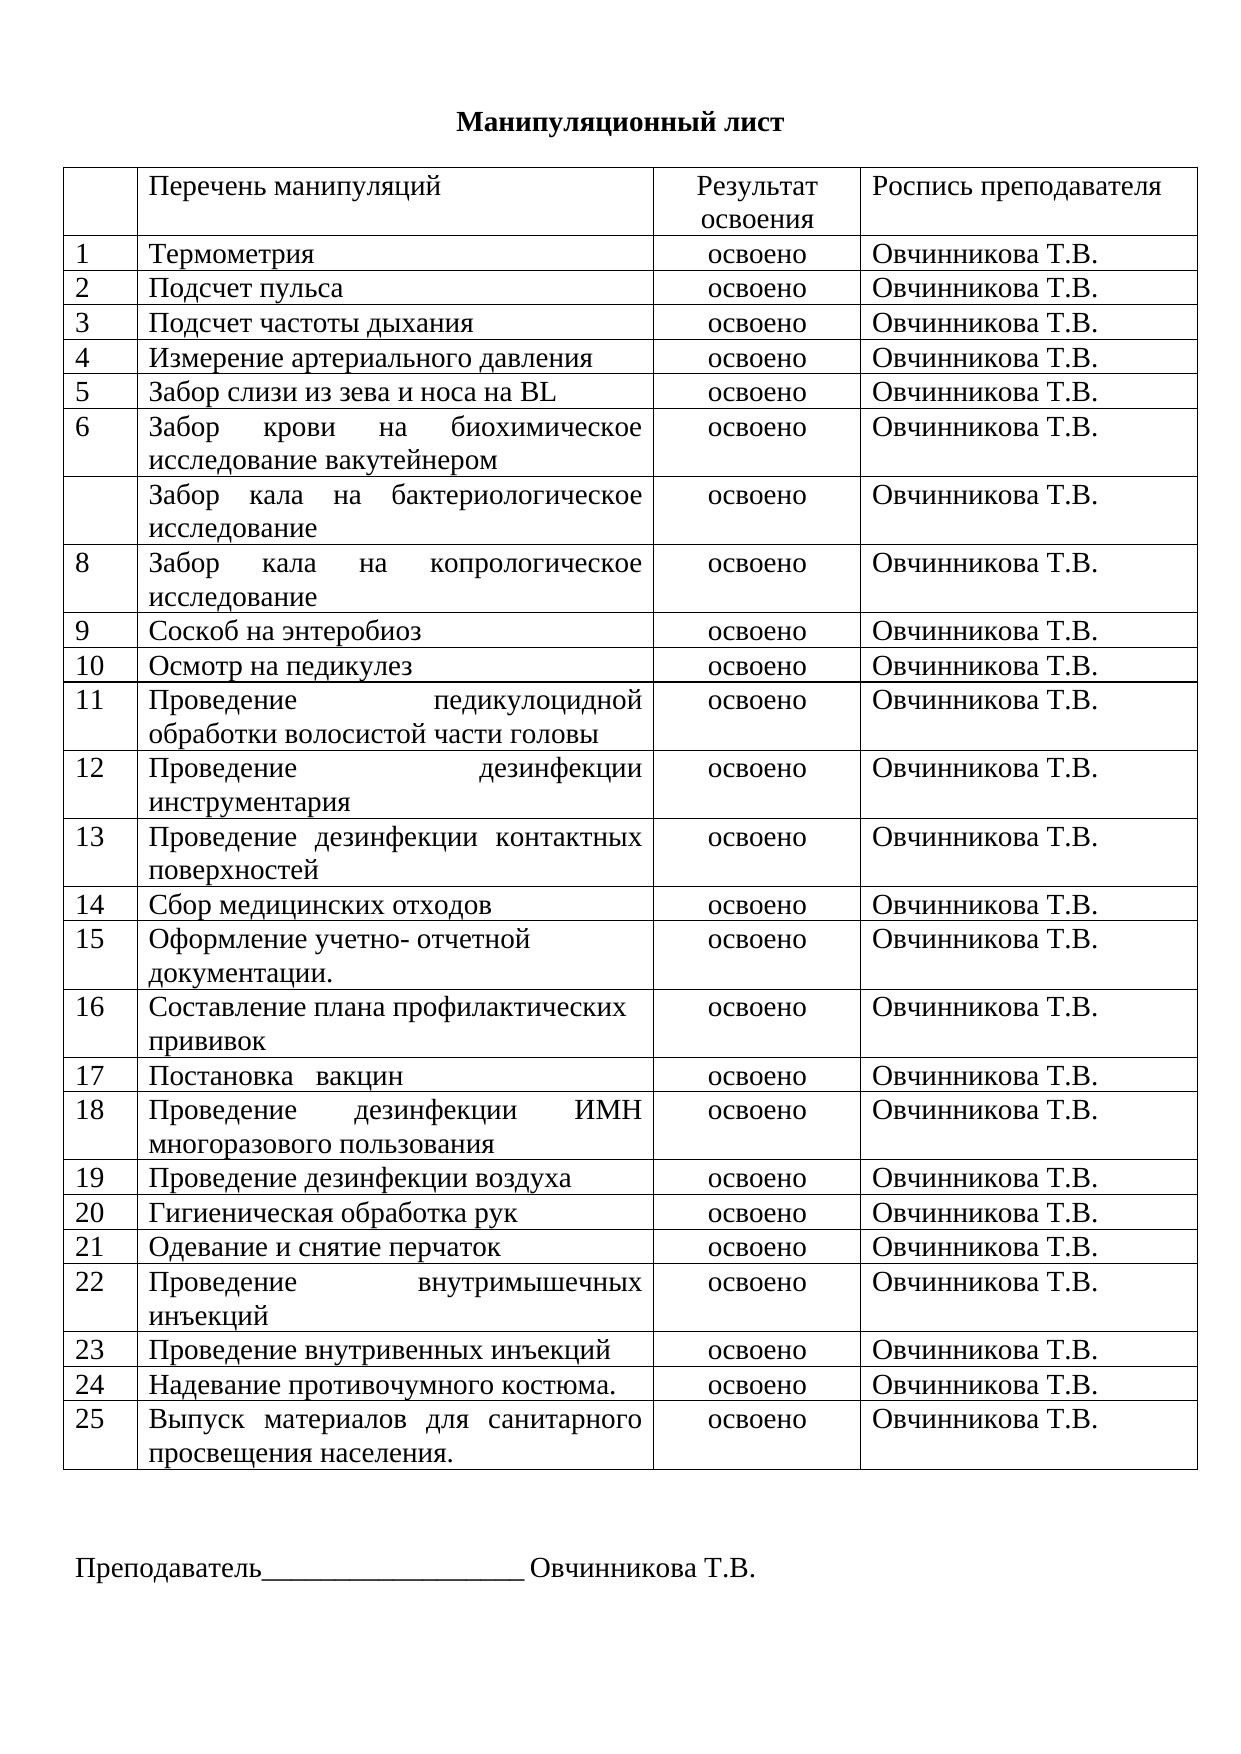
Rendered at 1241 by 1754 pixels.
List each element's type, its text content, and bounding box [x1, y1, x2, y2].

table_cell 13 [64, 819, 137, 886]
table_cell Проведение дезинфекции инструментария [138, 751, 653, 818]
table_cell 4 [64, 340, 137, 373]
table_cell Овчинникова Т.В. [861, 1367, 1197, 1400]
table_cell [64, 477, 137, 544]
table_cell Одевание и снятие перчаток [138, 1230, 653, 1263]
table_cell Овчинникова Т.В. [861, 990, 1197, 1057]
table_cell освоено [654, 1332, 860, 1366]
table_cell Забор кала на копрологическое исследование [138, 545, 653, 612]
table_cell Овчинникова Т.В. [861, 374, 1197, 408]
table_cell освоено [654, 236, 860, 269]
table_cell Осмотр на педикулез [138, 648, 653, 681]
table_cell освоено [654, 1230, 860, 1263]
table_cell Составление плана профилактических прививок [138, 990, 653, 1057]
table_cell освоено [654, 1160, 860, 1194]
table_cell 19 [64, 1160, 137, 1194]
table_cell 9 [64, 613, 137, 647]
table_cell Проведение внутривенных инъекций [138, 1332, 653, 1366]
table_cell освоено [654, 305, 860, 339]
text Манипуляционный лист [75, 104, 1165, 138]
table_cell 1 [64, 236, 137, 269]
table_cell Овчинникова Т.В. [861, 1092, 1197, 1159]
table_cell Постановка вакцин [138, 1058, 653, 1091]
table_header Результат освоения [654, 168, 860, 235]
table_cell 22 [64, 1264, 137, 1331]
table_cell Надевание противочумного костюма. [138, 1367, 653, 1400]
table_cell 14 [64, 887, 137, 920]
table_cell освоено [654, 751, 860, 818]
table_cell освоено [654, 409, 860, 476]
table_cell 8 [64, 545, 137, 612]
table_cell Овчинникова Т.В. [861, 340, 1197, 373]
table_cell освоено [654, 887, 860, 920]
table_cell Овчинникова Т.В. [861, 236, 1197, 269]
table_cell 12 [64, 751, 137, 818]
table_cell Овчинникова Т.В. [861, 819, 1197, 886]
table_cell Оформление учетно- отчетной документации. [138, 921, 653, 988]
table_cell Овчинникова Т.В. [861, 1230, 1197, 1263]
table_cell Гигиеническая обработка рук [138, 1195, 653, 1228]
table_cell Овчинникова Т.В. [861, 921, 1197, 988]
table_cell освоено [654, 1367, 860, 1400]
table_cell освоено [654, 1092, 860, 1159]
table_cell Проведение дезинфекции ИМН многоразового пользования [138, 1092, 653, 1159]
table_cell Овчинникова Т.В. [861, 648, 1197, 681]
table_cell Овчинникова Т.В. [861, 1195, 1197, 1228]
table_cell Овчинникова Т.В. [861, 1332, 1197, 1366]
table_cell Термометрия [138, 236, 653, 269]
table_cell Овчинникова Т.В. [861, 545, 1197, 612]
table_header [64, 168, 137, 235]
table_cell освоено [654, 990, 860, 1057]
table_cell освоено [654, 271, 860, 304]
table_cell 25 [64, 1401, 137, 1468]
table_cell Проведение внутримышечных инъекций [138, 1264, 653, 1331]
table_cell Овчинникова Т.В. [861, 477, 1197, 544]
table_cell Овчинникова Т.В. [861, 305, 1197, 339]
table_header Перечень манипуляций [138, 168, 653, 235]
table_cell освоено [654, 1058, 860, 1091]
table_cell освоено [654, 340, 860, 373]
table_cell Соскоб на энтеробиоз [138, 613, 653, 647]
table_cell 10 [64, 648, 137, 681]
table_cell 5 [64, 374, 137, 408]
table_cell Выпуск материалов для санитарного просвещения населения. [138, 1401, 653, 1468]
table_cell Овчинникова Т.В. [861, 1160, 1197, 1194]
table_cell 16 [64, 990, 137, 1057]
table_cell Овчинникова Т.В. [861, 613, 1197, 647]
table_cell 15 [64, 921, 137, 988]
table_cell Сбор медицинских отходов [138, 887, 653, 920]
table_cell Проведение педикулоцидной обработки волосистой части головы [138, 683, 653, 749]
table_cell освоено [654, 1401, 860, 1468]
table_cell освоено [654, 1195, 860, 1228]
table_cell 6 [64, 409, 137, 476]
table_cell освоено [654, 374, 860, 408]
table_cell Измерение артериального давления [138, 340, 653, 373]
table_cell освоено [654, 683, 860, 749]
table_cell Забор крови на биохимическое исследование вакутейнером [138, 409, 653, 476]
table_cell Овчинникова Т.В. [861, 409, 1197, 476]
table_cell 3 [64, 305, 137, 339]
table_cell освоено [654, 648, 860, 681]
table_header Роспись преподавателя [861, 168, 1197, 235]
table_cell 24 [64, 1367, 137, 1400]
table_cell 17 [64, 1058, 137, 1091]
table_cell Овчинникова Т.В. [861, 1401, 1197, 1468]
table_cell Овчинникова Т.В. [861, 887, 1197, 920]
table_cell 18 [64, 1092, 137, 1159]
table_cell 20 [64, 1195, 137, 1228]
table_cell 21 [64, 1230, 137, 1263]
table_cell Забор слизи из зева и носа на BL [138, 374, 653, 408]
table_cell 2 [64, 271, 137, 304]
table_cell Забор кала на бактериологическое исследование [138, 477, 653, 544]
table_cell Подсчет частоты дыхания [138, 305, 653, 339]
table_cell 23 [64, 1332, 137, 1366]
table_cell освоено [654, 1264, 860, 1331]
table_cell освоено [654, 613, 860, 647]
text Преподаватель__________________ Овчинникова Т.В. [75, 1550, 1165, 1583]
table_cell освоено [654, 477, 860, 544]
table_cell Проведение дезинфекции воздуха [138, 1160, 653, 1194]
table_cell Овчинникова Т.В. [861, 271, 1197, 304]
table_cell Овчинникова Т.В. [861, 683, 1197, 749]
table_cell Подсчет пульса [138, 271, 653, 304]
table_cell 11 [64, 683, 137, 749]
table_cell Овчинникова Т.В. [861, 1264, 1197, 1331]
table_cell освоено [654, 921, 860, 988]
table_cell Овчинникова Т.В. [861, 1058, 1197, 1091]
table_cell освоено [654, 545, 860, 612]
table_cell Проведение дезинфекции контактных поверхностей [138, 819, 653, 886]
table_cell освоено [654, 819, 860, 886]
table_cell Овчинникова Т.В. [861, 751, 1197, 818]
